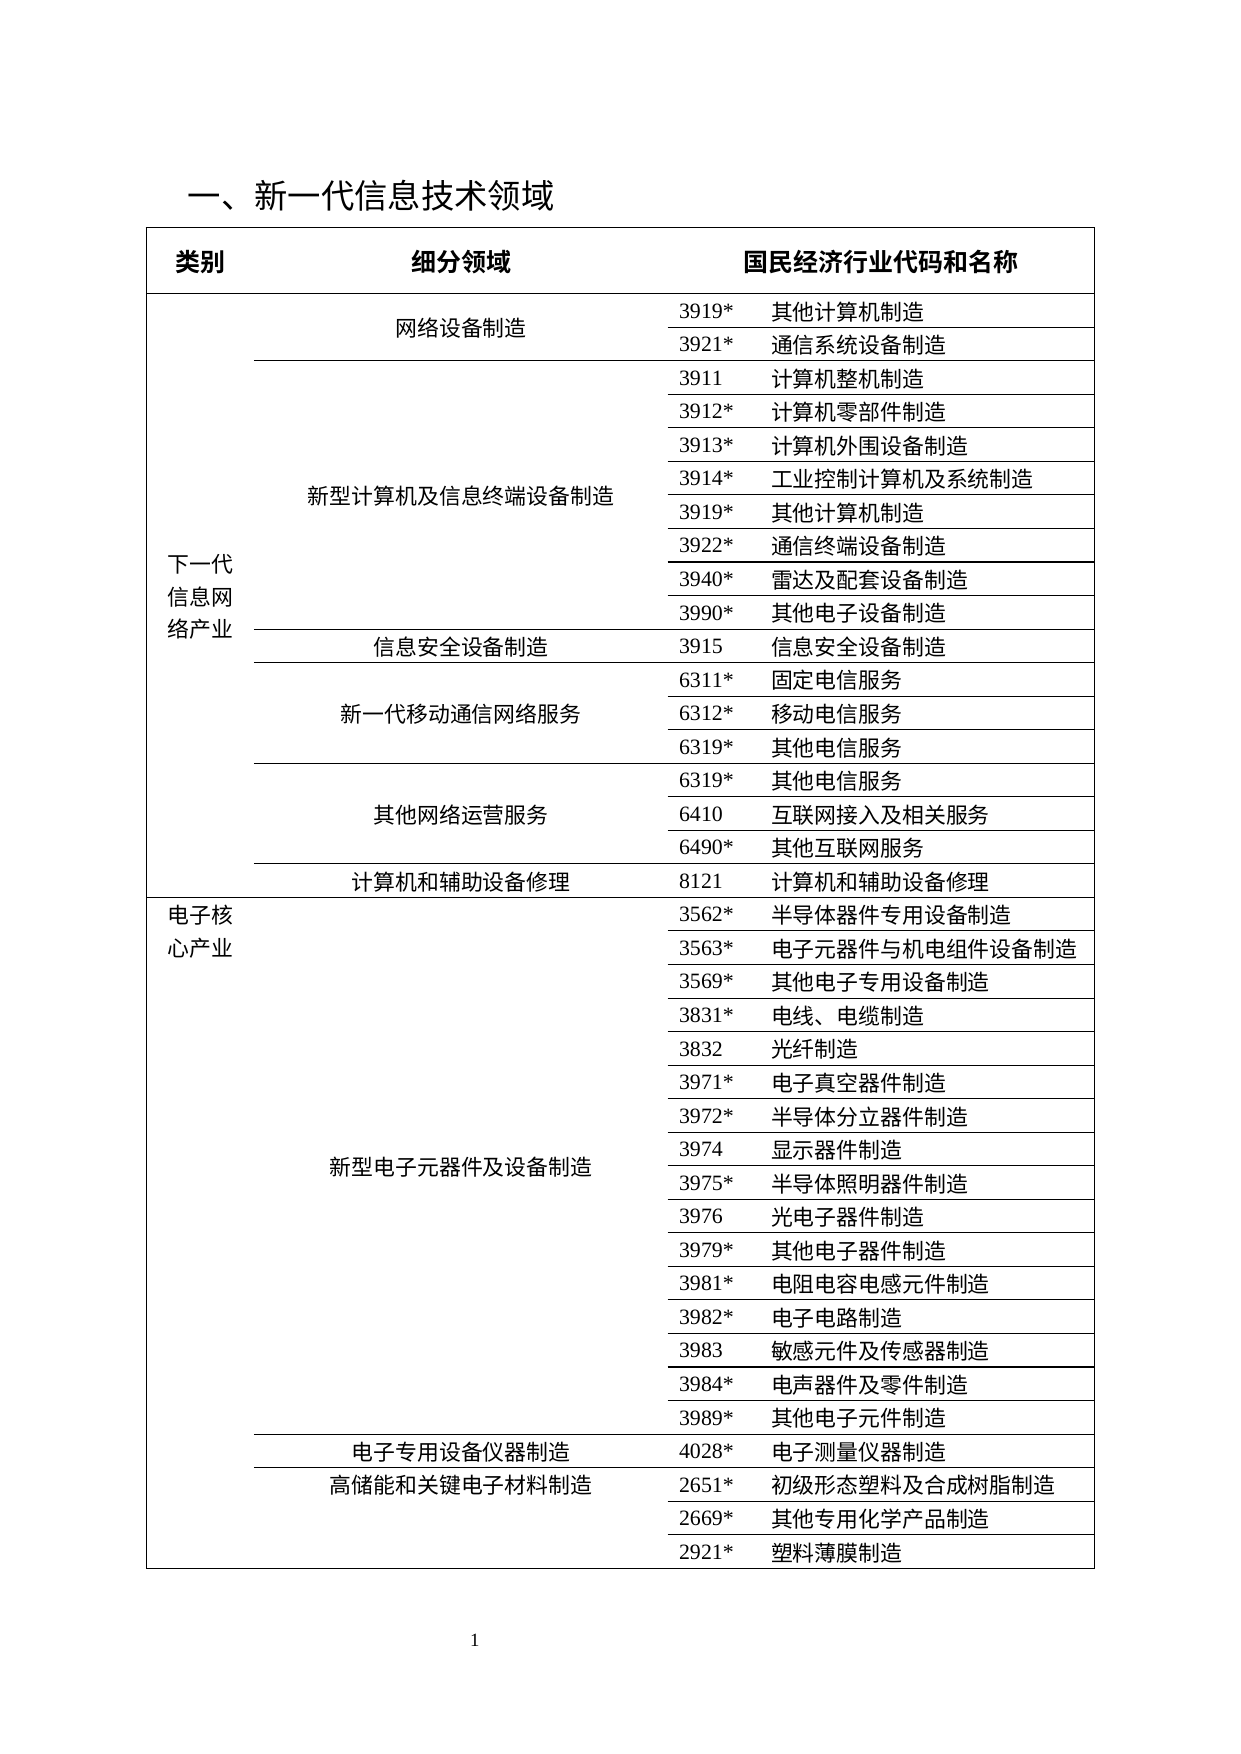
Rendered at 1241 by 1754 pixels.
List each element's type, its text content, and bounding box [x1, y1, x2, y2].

table_cell 计算机零部件制造 [760, 395, 1094, 427]
table_cell 2921* [668, 1535, 759, 1568]
table_cell 半导体分立器件制造 [760, 1099, 1094, 1132]
table_cell 6410 [668, 797, 759, 830]
table_cell 3563* [668, 931, 759, 964]
table_cell 3831* [668, 999, 759, 1031]
table_cell 光纤制造 [760, 1032, 1094, 1064]
table_cell 其他电信服务 [760, 764, 1094, 796]
table_cell 互联网接入及相关服务 [760, 797, 1094, 830]
table_cell 信息安全设备制造 [254, 630, 668, 662]
table_cell 2669* [668, 1502, 759, 1534]
table_cell 6312* [668, 697, 759, 729]
table_cell 3976 [668, 1200, 759, 1232]
table_cell 3990* [668, 596, 759, 628]
table_cell 3982* [668, 1300, 759, 1333]
table_cell 6319* [668, 764, 759, 796]
table_cell 其他电子设备制造 [760, 596, 1094, 628]
table_cell 下一代信息网络产业 [147, 294, 254, 897]
table_cell 计算机外围设备制造 [760, 428, 1094, 461]
table_header 类别 [147, 228, 254, 293]
table_cell 电子专用设备仪器制造 [254, 1435, 668, 1467]
table_cell 雷达及配套设备制造 [760, 563, 1094, 595]
table_cell 3921* [668, 328, 759, 360]
table_cell 初级形态塑料及合成树脂制造 [760, 1468, 1094, 1501]
table_cell 2651* [668, 1468, 759, 1501]
table_cell 3562* [668, 898, 759, 930]
table_cell 3940* [668, 563, 759, 595]
table_cell 3832 [668, 1032, 759, 1064]
table_cell 显示器件制造 [760, 1133, 1094, 1165]
table_cell 半导体照明器件制造 [760, 1166, 1094, 1199]
table_cell 计算机和辅助设备修理 [254, 864, 668, 897]
table_cell 电子测量仪器制造 [760, 1435, 1094, 1467]
table_cell 3915 [668, 630, 759, 662]
table_cell 电子电路制造 [760, 1300, 1094, 1333]
table_cell 3914* [668, 462, 759, 494]
table_cell 移动电信服务 [760, 697, 1094, 729]
table_cell 固定电信服务 [760, 663, 1094, 696]
table_cell 电子核心产业 [147, 898, 254, 1568]
table_cell 光电子器件制造 [760, 1200, 1094, 1232]
table_cell 其他互联网服务 [760, 831, 1094, 863]
table_cell 新型电子元器件及设备制造 [254, 898, 668, 1433]
table_cell 电线、电缆制造 [760, 999, 1094, 1031]
table_cell 3912* [668, 395, 759, 427]
table_cell 其他专用化学产品制造 [760, 1502, 1094, 1534]
table_cell 3913* [668, 428, 759, 461]
table_cell 敏感元件及传感器制造 [760, 1334, 1094, 1366]
table_cell 3979* [668, 1233, 759, 1266]
table_cell 3974 [668, 1133, 759, 1165]
table_cell 通信系统设备制造 [760, 328, 1094, 360]
table_cell 3569* [668, 965, 759, 997]
table_cell 4028* [668, 1435, 759, 1467]
table_cell 电子真空器件制造 [760, 1066, 1094, 1098]
table_cell 电声器件及零件制造 [760, 1368, 1094, 1400]
table_cell 3971* [668, 1066, 759, 1098]
text 一、新一代信息技术领域 [187, 162, 1053, 227]
table_cell 3911 [668, 361, 759, 394]
table_cell 3972* [668, 1099, 759, 1132]
table_cell 6319* [668, 730, 759, 763]
table_cell 6490* [668, 831, 759, 863]
table_cell 网络设备制造 [254, 294, 668, 360]
table_cell 信息安全设备制造 [760, 630, 1094, 662]
table_cell 6311* [668, 663, 759, 696]
table_cell 新型计算机及信息终端设备制造 [254, 361, 668, 628]
table_cell 其他电子专用设备制造 [760, 965, 1094, 997]
table_cell 3919* [668, 495, 759, 528]
table_cell 其他电子元件制造 [760, 1401, 1094, 1433]
table_cell 新一代移动通信网络服务 [254, 663, 668, 763]
table_cell 塑料薄膜制造 [760, 1535, 1094, 1568]
table_cell 电子元器件与机电组件设备制造 [760, 931, 1094, 964]
table_cell 3981* [668, 1267, 759, 1299]
table_header 细分领域 [254, 228, 668, 293]
table_cell 电阻电容电感元件制造 [760, 1267, 1094, 1299]
table_cell 工业控制计算机及系统制造 [760, 462, 1094, 494]
table_cell 3984* [668, 1368, 759, 1400]
table_cell 3983 [668, 1334, 759, 1366]
table_cell 通信终端设备制造 [760, 529, 1094, 561]
table_cell 计算机整机制造 [760, 361, 1094, 394]
table_cell 其他计算机制造 [760, 294, 1094, 327]
table_header 国民经济行业代码和名称 [668, 228, 1094, 293]
table_cell 计算机和辅助设备修理 [760, 864, 1094, 897]
table_cell 其他计算机制造 [760, 495, 1094, 528]
table_cell 高储能和关键电子材料制造 [254, 1468, 668, 1568]
table_cell 8121 [668, 864, 759, 897]
table_cell 半导体器件专用设备制造 [760, 898, 1094, 930]
table_cell 其他网络运营服务 [254, 764, 668, 863]
table_cell 3919* [668, 294, 759, 327]
table_cell 其他电信服务 [760, 730, 1094, 763]
table_cell 其他电子器件制造 [760, 1233, 1094, 1266]
table_cell 3975* [668, 1166, 759, 1199]
table_cell 3922* [668, 529, 759, 561]
table_cell 3989* [668, 1401, 759, 1433]
